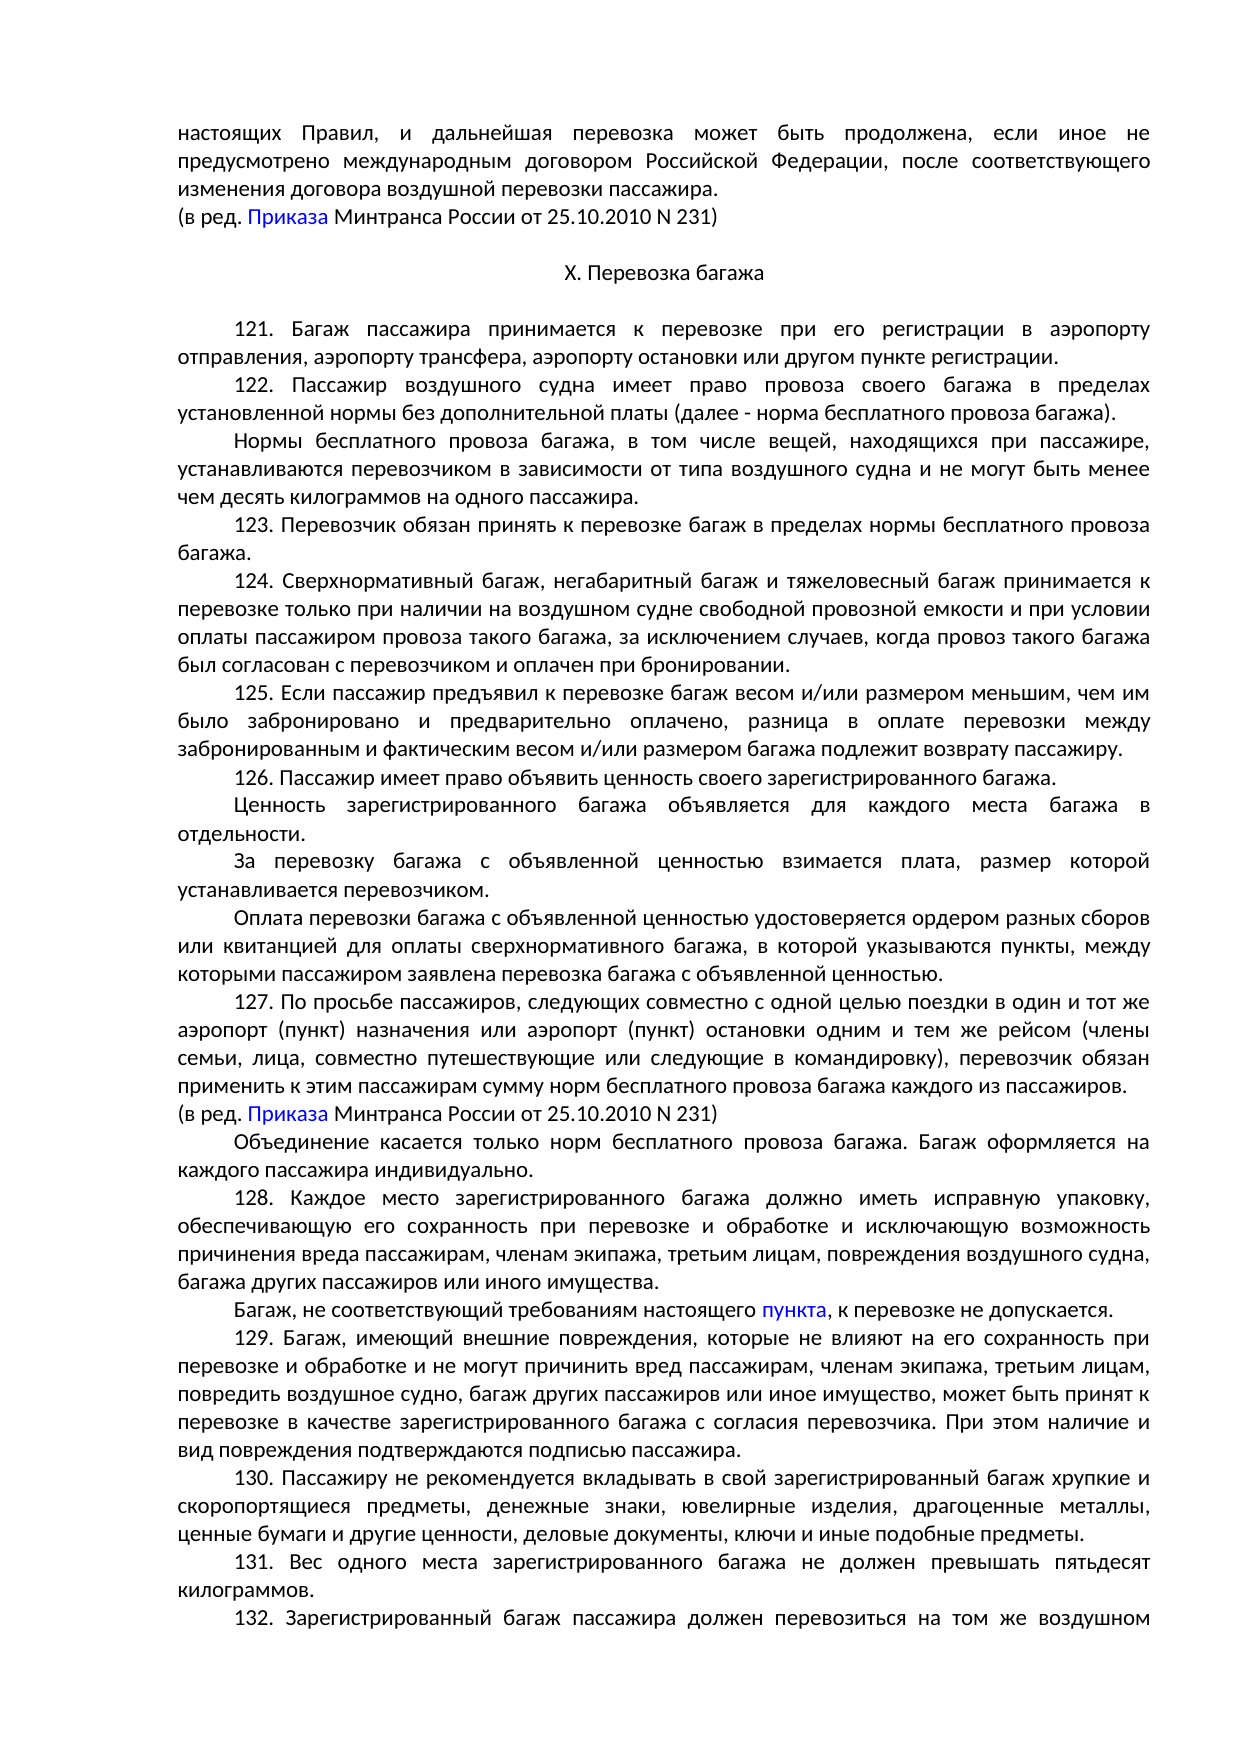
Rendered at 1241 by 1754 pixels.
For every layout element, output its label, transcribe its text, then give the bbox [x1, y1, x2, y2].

text 130. Пассажиру не рекомендуется вкладывать в свой зарегистрированный багаж хрупкие и скоропортящиеся предметы, денежные знаки, ювелирные изделия, драгоценные металлы, ценные бумаги и другие ценности, деловые документы, ключи и иные подобные предметы. [177, 1463, 1152, 1547]
text 125. Если пассажир предъявил к перевозке багаж весом и/или размером меньшим, чем им было забронировано и предварительно оплачено, разница в оплате перевозки между забронированным и фактическим весом и/или размером багажа подлежит возврату пассажиру. [177, 678, 1152, 763]
text 124. Сверхнормативный багаж, негабаритный багаж и тяжеловесный багаж принимается к перевозке только при наличии на воздушном судне свободной провозной емкости и при условии оплаты пассажиром провоза такого багажа, за исключением случаев, когда провоз такого багажа был согласован с перевозчиком и оплачен при бронировании. [177, 566, 1152, 678]
text 123. Перевозчик обязан принять к перевозке багаж в пределах нормы бесплатного провоза багажа. [177, 510, 1152, 566]
text Оплата перевозки багажа с объявленной ценностью удостоверяется ордером разных сборов или квитанцией для оплаты сверхнормативного багажа, в которой указываются пункты, между которыми пассажиром заявлена перевозка багажа с объявленной ценностью. [177, 903, 1152, 987]
text (в ред. Приказа Минтранса России от 25.10.2010 N 231) [177, 202, 1152, 230]
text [177, 118, 1152, 202]
text 121. Багаж пассажира принимается к перевозке при его регистрации в аэропорту отправления, аэропорту трансфера, аэропорту остановки или другом пункте регистрации. [177, 314, 1152, 370]
text 131. Вес одного места зарегистрированного багажа не должен превышать пятьдесят килограммов. [177, 1547, 1152, 1603]
text 127. По просьбе пассажиров, следующих совместно с одной целью поездки в один и тот же аэропорт (пункт) назначения или аэропорт (пункт) остановки одним и тем же рейсом (члены семьи, лица, совместно путешествующие или следующие в командировку), перевозчик обязан применить к этим пассажирам сумму норм бесплатного провоза багажа каждого из пассажиров. [177, 987, 1152, 1099]
text Багаж, не соответствующий требованиям настоящего пункта, к перевозке не допускается. [177, 1295, 1152, 1323]
text 128. Каждое место зарегистрированного багажа должно иметь исправную упаковку, обеспечивающую его сохранность при перевозке и обработке и исключающую возможность причинения вреда пассажирам, членам экипажа, третьим лицам, повреждения воздушного судна, багажа других пассажиров или иного имущества. [177, 1183, 1152, 1295]
text X. Перевозка багажа [177, 258, 1152, 286]
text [177, 1603, 1152, 1631]
text (в ред. Приказа Минтранса России от 25.10.2010 N 231) [177, 1099, 1152, 1127]
text Ценность зарегистрированного багажа объявляется для каждого места багажа в отдельности. [177, 791, 1152, 847]
text 126. Пассажир имеет право объявить ценность своего зарегистрированного багажа. [177, 763, 1152, 791]
text 129. Багаж, имеющий внешние повреждения, которые не влияют на его сохранность при перевозке и обработке и не могут причинить вред пассажирам, членам экипажа, третьим лицам, повредить воздушное судно, багаж других пассажиров или иное имущество, может быть принят к перевозке в качестве зарегистрированного багажа с согласия перевозчика. При этом наличие и вид повреждения подтверждаются подписью пассажира. [177, 1323, 1152, 1463]
text 122. Пассажир воздушного судна имеет право провоза своего багажа в пределах установленной нормы без дополнительной платы (далее - норма бесплатного провоза багажа). [177, 370, 1152, 426]
text Нормы бесплатного провоза багажа, в том числе вещей, находящихся при пассажире, устанавливаются перевозчиком в зависимости от типа воздушного судна и не могут быть менее чем десять килограммов на одного пассажира. [177, 426, 1152, 510]
text Объединение касается только норм бесплатного провоза багажа. Багаж оформляется на каждого пассажира индивидуально. [177, 1127, 1152, 1183]
text За перевозку багажа с объявленной ценностью взимается плата, размер которой устанавливается перевозчиком. [177, 847, 1152, 903]
